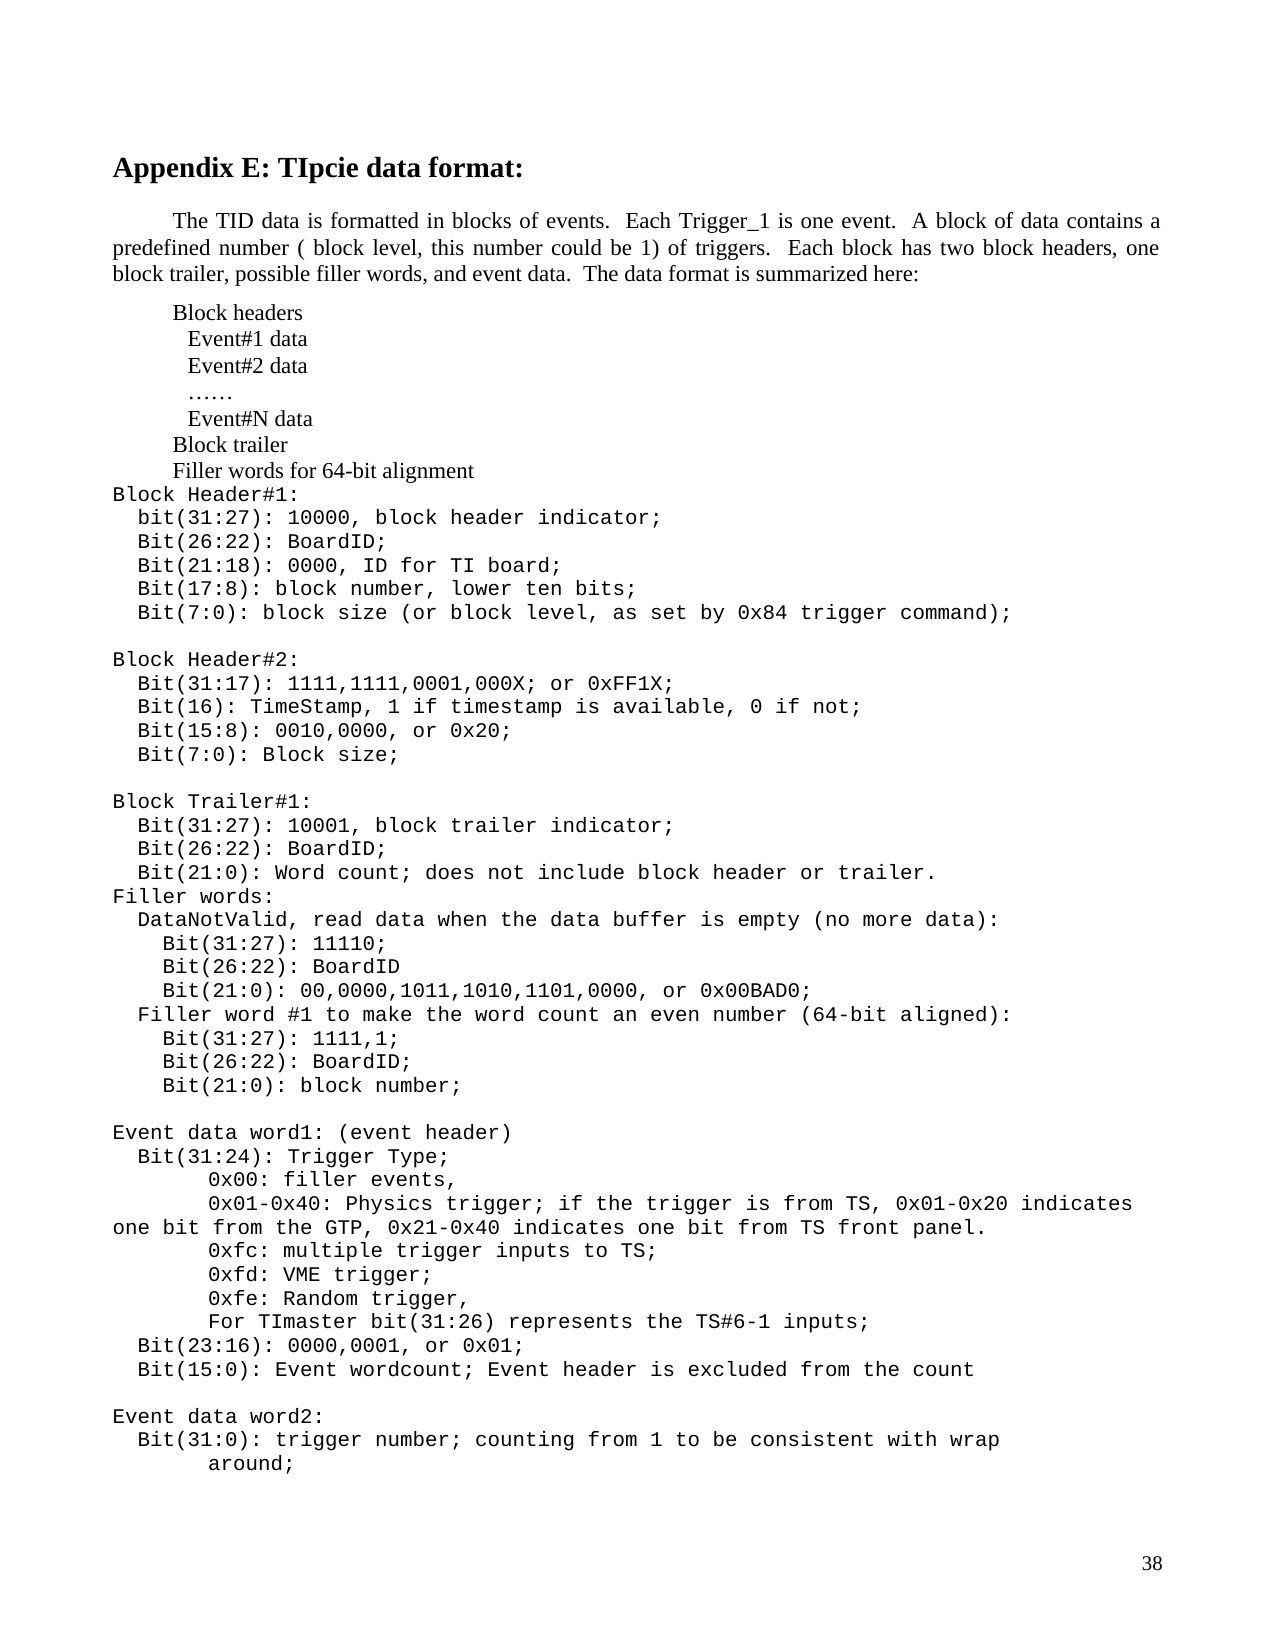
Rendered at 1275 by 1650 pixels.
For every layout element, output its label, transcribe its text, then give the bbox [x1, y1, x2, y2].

text Bit(17:8): block number, lower ten bits; [112, 578, 1162, 602]
text Bit(31:24): Trigger Type; [112, 1146, 1162, 1169]
text Block Trailer#1: [112, 791, 1162, 815]
text Bit(31:27): 10001, block trailer indicator; [112, 815, 1162, 838]
text DataNotValid, read data when the data buffer is empty (no more data): [112, 909, 1162, 933]
text Bit(21:0): block number; [112, 1075, 1162, 1098]
text Bit(16): TimeStamp, 1 if timestamp is available, 0 if not; [112, 696, 1162, 720]
text Bit(21:0): 00,0000,1011,1010,1101,0000, or 0x00BAD0; [112, 980, 1162, 1004]
text Bit(31:0): trigger number; counting from 1 to be consistent with wrap [112, 1429, 1162, 1453]
text around; [112, 1453, 1162, 1477]
text Block trailer [112, 431, 1162, 457]
text Bit(31:27): 1111,1; [112, 1027, 1162, 1051]
text Block Header#2: [112, 649, 1162, 673]
text 0xfd: VME trigger; [112, 1264, 1162, 1288]
subtitle Appendix E: TIpcie data format: [112, 150, 1162, 183]
text Filler word #1 to make the word count an even number (64-bit aligned): [112, 1004, 1162, 1027]
text Filler words: [112, 886, 1162, 909]
text Filler words for 64-bit alignment [112, 457, 1162, 484]
text Bit(15:0): Event wordcount; Event header is excluded from the count [112, 1358, 1162, 1382]
text Event#2 data [112, 352, 1162, 378]
text Block headers [112, 299, 1162, 326]
text Event data word2: [112, 1406, 1162, 1429]
text Bit(31:27): 11110; [112, 933, 1162, 957]
text 0xfe: Random trigger, [112, 1288, 1162, 1311]
text Bit(26:22): BoardID; [112, 838, 1162, 862]
text Bit(31:17): 1111,1111,0001,000X; or 0xFF1X; [112, 673, 1162, 696]
text Event#N data [112, 404, 1162, 431]
text Event#1 data [112, 326, 1162, 352]
text Bit(26:22): BoardID; [112, 531, 1162, 554]
text Bit(21:18): 0000, ID for TI board; [112, 554, 1162, 578]
text Bit(7:0): block size (or block level, as set by 0x84 trigger command); [112, 602, 1162, 626]
text 0x01-0x40: Physics trigger; if the trigger is from TS, 0x01-0x20 indicates one bit from the GTP, 0x21-0x40 indicates one bit from TS front panel. [112, 1193, 1162, 1240]
text Bit(15:8): 0010,0000, or 0x20; [112, 720, 1162, 744]
text For TImaster bit(31:26) represents the TS#6-1 inputs; [112, 1311, 1162, 1335]
text Bit(26:22): BoardID; [112, 1051, 1162, 1075]
text Event data word1: (event header) [112, 1122, 1162, 1146]
text Bit(23:16): 0000,0001, or 0x01; [112, 1335, 1162, 1358]
text 0xfc: multiple trigger inputs to TS; [112, 1240, 1162, 1264]
text Bit(26:22): BoardID [112, 957, 1162, 980]
text 0x00: filler events, [112, 1169, 1162, 1193]
text bit(31:27): 10000, block header indicator; [112, 507, 1162, 531]
text …… [112, 378, 1162, 404]
text Bit(21:0): Word count; does not include block header or trailer. [112, 862, 1162, 886]
text Block Header#1: [112, 484, 1162, 507]
text Bit(7:0): Block size; [112, 744, 1162, 767]
text The TID data is formatted in blocks of events. Each Trigger_1 is one event. A block of data contains a predefined number ( block level, this number could be 1) of triggers. Each block has two block headers, one block trailer, possible filler words, and event data. The data format is summarized here: [112, 208, 1162, 287]
